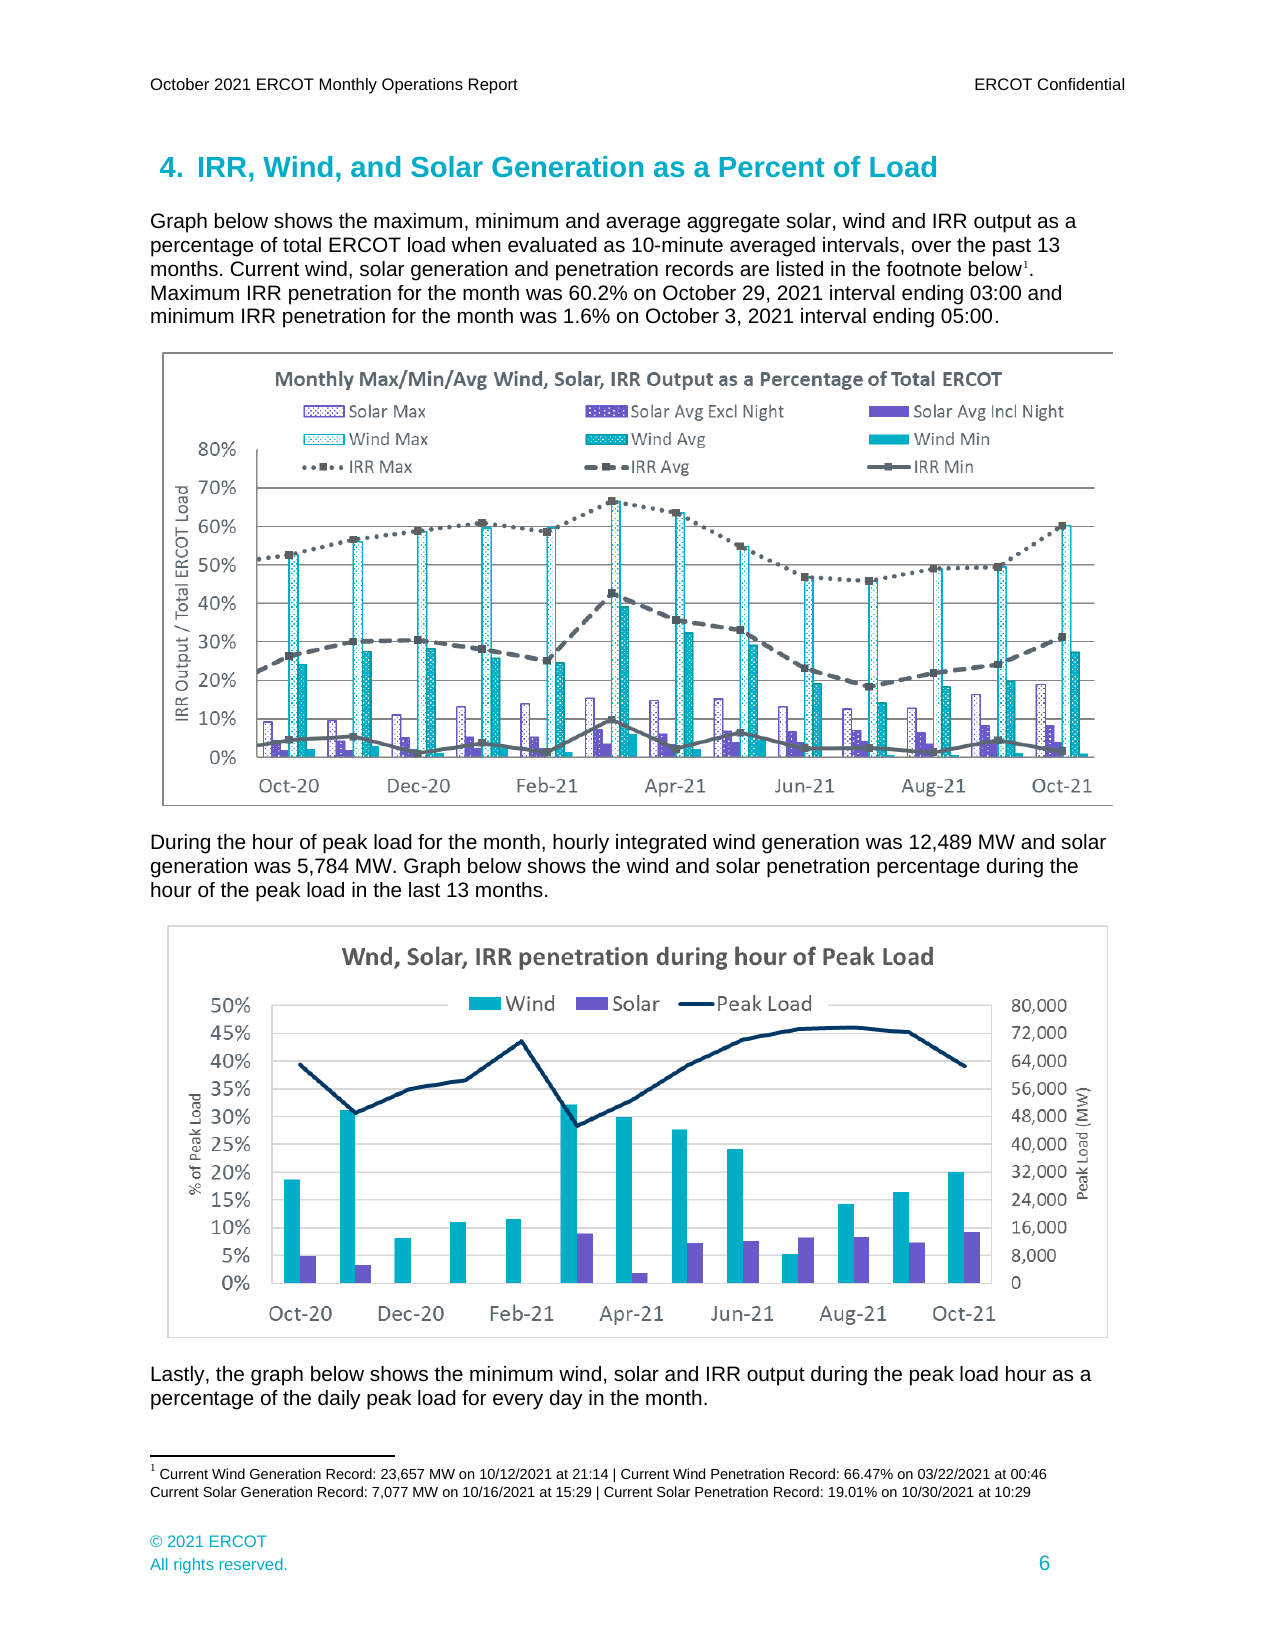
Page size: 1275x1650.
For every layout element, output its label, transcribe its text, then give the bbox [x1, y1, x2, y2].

text Graph below shows the maximum, minimum and average aggregate solar, wind and IRR output as a percentage of total ERCOT load when evaluated as 10-minute averaged intervals, over the past 13 months. Current wind, solar generation and penetration records are listed in the footnote below. Maximum IRR penetration for the month was 60.2% on October 29, 2021 interval ending 03:00 and minimum IRR penetration for the month was 1.6% on October 3, 2021 interval ending 05:00. [150, 208, 1125, 328]
text Lastly, the graph below shows the minimum wind, solar and IRR output during the peak load hour as a percentage of the daily peak load for every day in the month. [150, 1362, 1125, 1410]
picture [162, 352, 1113, 806]
subtitle IRR, Wind, and Solar Generation as a Percent of Load [159, 150, 1125, 183]
picture [167, 925, 1108, 1338]
text During the hour of peak load for the month, hourly integrated wind generation was 12,489 MW and solar generation was 5,784 MW. Graph below shows the wind and solar penetration percentage during the hour of the peak load in the last 13 months. [150, 829, 1125, 901]
